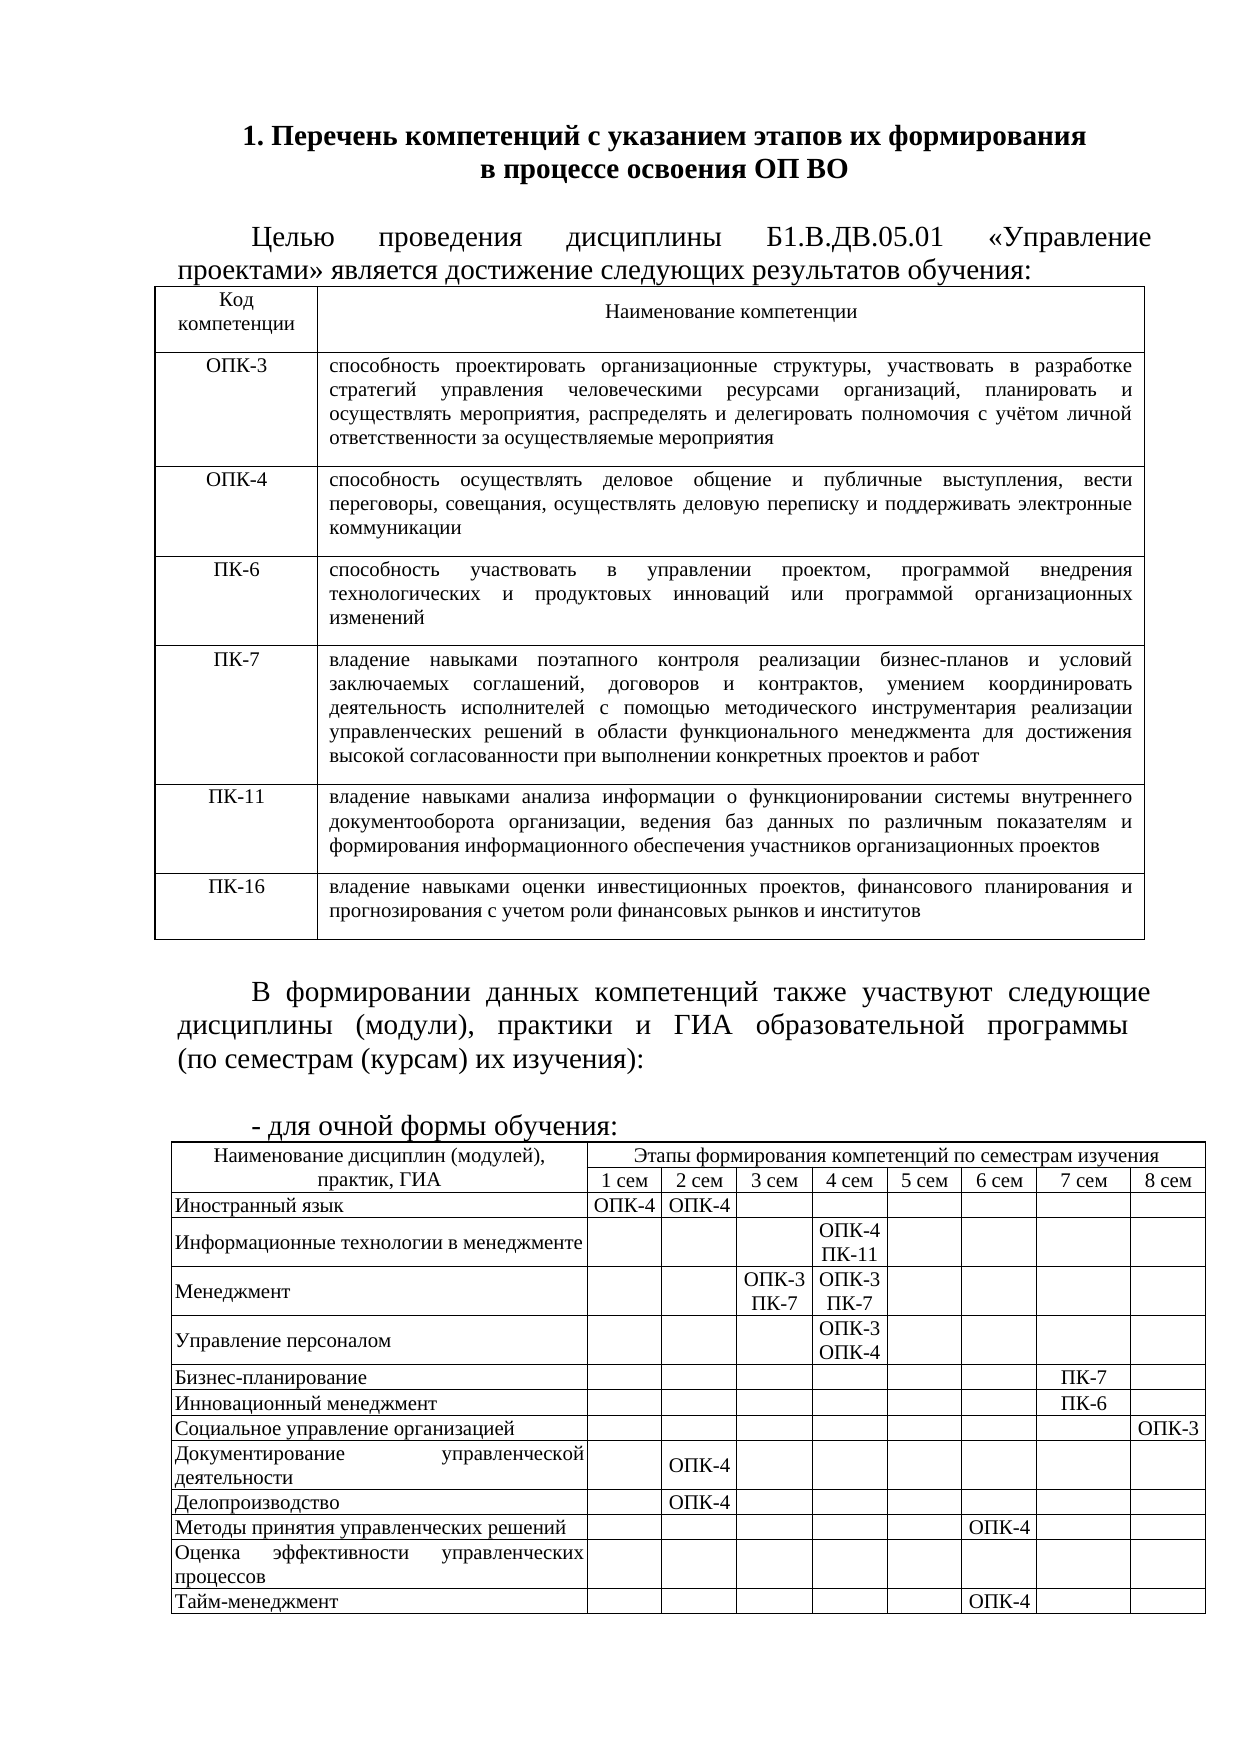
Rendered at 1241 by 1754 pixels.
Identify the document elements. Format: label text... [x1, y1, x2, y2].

table_cell Инновационный менеджмент [172, 1390, 587, 1414]
table_cell [962, 1390, 1036, 1414]
table_cell [813, 1441, 887, 1489]
table_cell [1131, 1589, 1205, 1613]
table_cell 3 сем [737, 1168, 812, 1192]
table_cell [888, 1193, 961, 1217]
table_cell Социальное управление организацией [172, 1416, 587, 1439]
table_cell [962, 1316, 1036, 1364]
table_cell 7 сем [1037, 1168, 1130, 1192]
table_cell [813, 1490, 887, 1514]
table_cell Методы принятия управленческих решений [172, 1515, 587, 1539]
table_cell [662, 1515, 736, 1539]
table_header Код компетенции [156, 287, 317, 352]
table_cell [588, 1365, 661, 1389]
table_cell ОПК-3 ПК-7 [737, 1267, 812, 1315]
table_cell 1 сем [588, 1168, 661, 1192]
table_cell Документирование управленческой деятельности [172, 1441, 587, 1489]
table_cell [1131, 1365, 1205, 1389]
table_cell [1037, 1218, 1130, 1266]
table_cell [1131, 1540, 1205, 1588]
table_cell [662, 1390, 736, 1414]
table_cell [588, 1540, 661, 1588]
table_cell [1131, 1515, 1205, 1539]
table_cell [662, 1267, 736, 1315]
table_cell Управление персоналом [172, 1316, 587, 1364]
table_cell ОПК-4 [962, 1589, 1036, 1613]
text - для очной формы обучения: [177, 1108, 1152, 1141]
table_cell [1037, 1316, 1130, 1364]
table_cell ПК-7 [1037, 1365, 1130, 1389]
table_cell Бизнес-планирование [172, 1365, 587, 1389]
table_cell Делопроизводство [172, 1490, 587, 1514]
table_cell [588, 1441, 661, 1489]
table_cell [888, 1441, 961, 1489]
table_cell [662, 1540, 736, 1588]
table_cell 5 сем [888, 1168, 961, 1192]
table_cell [1037, 1589, 1130, 1613]
table_header Этапы формирования компетенций по семестрам изучения [588, 1143, 1205, 1167]
table_cell [888, 1416, 961, 1439]
table_cell [813, 1365, 887, 1389]
table_cell способность проектировать организационные структуры, участвовать в разработке стратегий управления человеческими ресурсами организаций, планировать и осуществлять мероприятия, распределять и делегировать полномочия с учётом личной ответственности за осуществляемые мероприятия [318, 353, 1144, 466]
table_cell [662, 1589, 736, 1613]
table_cell [737, 1218, 812, 1266]
table_cell [588, 1390, 661, 1414]
table_cell [737, 1515, 812, 1539]
table_cell [813, 1193, 887, 1217]
table_cell ПК-7 [156, 646, 317, 783]
table_cell [962, 1267, 1036, 1315]
table_cell ОПК-4 [962, 1515, 1036, 1539]
table_cell владение навыками поэтапного контроля реализации бизнес-планов и условий заключаемых соглашений, договоров и контрактов, умением координировать деятельность исполнителей с помощью методического инструментария реализации управленческих решений в области функционального менеджмента для достижения высокой согласованности при выполнении конкретных проектов и работ [318, 646, 1144, 783]
table_cell владение навыками анализа информации о функционировании системы внутреннего документооборота организации, ведения баз данных по различным показателям и формирования информационного обеспечения участников организационных проектов [318, 785, 1144, 873]
table_cell [888, 1365, 961, 1389]
table_cell [737, 1441, 812, 1489]
table_cell [662, 1416, 736, 1439]
table_cell [962, 1365, 1036, 1389]
table_cell [737, 1416, 812, 1439]
table_cell [588, 1515, 661, 1539]
text В формировании данных компетенций также участвуют следующие дисциплины (модули), практики и ГИА образовательной программы (по семестрам (курсам) их изучения): [177, 974, 1152, 1074]
table_cell [962, 1540, 1036, 1588]
table_cell ПК-6 [1037, 1390, 1130, 1414]
table_cell [737, 1390, 812, 1414]
table_cell [1131, 1490, 1205, 1514]
table_cell [662, 1218, 736, 1266]
table_cell [1131, 1390, 1205, 1414]
table_cell [737, 1540, 812, 1588]
table_cell [962, 1490, 1036, 1514]
table_cell [588, 1316, 661, 1364]
table_cell [1037, 1193, 1130, 1217]
table_cell [588, 1416, 661, 1439]
table_cell [1131, 1316, 1205, 1364]
table_cell [1131, 1441, 1205, 1489]
text 1. Перечень компетенций с указанием этапов их формирования в процессе освоения ОП ВО [177, 118, 1152, 185]
table_cell Оценка эффективности управленческих процессов [172, 1540, 587, 1588]
table_cell [888, 1390, 961, 1414]
table_cell [1131, 1193, 1205, 1217]
table_cell [662, 1365, 736, 1389]
table_cell ОПК-4 [662, 1490, 736, 1514]
table_cell [962, 1218, 1036, 1266]
table_cell [737, 1193, 812, 1217]
table_cell [737, 1365, 812, 1389]
table_cell 8 сем [1131, 1168, 1205, 1192]
table_cell ПК-6 [156, 557, 317, 645]
table_cell ОПК-3 [1131, 1416, 1205, 1439]
table_header Наименование компетенции [318, 287, 1144, 352]
table_cell [813, 1515, 887, 1539]
table_cell ОПК-4 [662, 1441, 736, 1489]
table_cell ОПК-3 ПК-7 [813, 1267, 887, 1315]
table_cell [888, 1267, 961, 1315]
table_cell [888, 1540, 961, 1588]
table_cell ОПК-4 [156, 467, 317, 556]
table_cell [588, 1267, 661, 1315]
table_cell [1037, 1416, 1130, 1439]
table_cell [962, 1441, 1036, 1489]
table_cell [737, 1490, 812, 1514]
table_cell [662, 1316, 736, 1364]
table_cell [737, 1589, 812, 1613]
table_cell ПК-16 [156, 874, 317, 939]
table_cell ОПК-4 [662, 1193, 736, 1217]
table_cell Тайм-менеджмент [172, 1589, 587, 1613]
table_cell [737, 1316, 812, 1364]
table_cell [813, 1416, 887, 1439]
table_cell [1037, 1441, 1130, 1489]
table_cell [588, 1589, 661, 1613]
table_cell [888, 1515, 961, 1539]
table_cell [1037, 1540, 1130, 1588]
table_cell [813, 1540, 887, 1588]
table_cell 6 сем [962, 1168, 1036, 1192]
text Целью проведения дисциплины Б1.В.ДВ.05.01 «Управление проектами» является достижение следующих результатов обучения: [177, 219, 1152, 286]
table_cell [1037, 1490, 1130, 1514]
table_header Наименование дисциплин (модулей), практик, ГИА [172, 1143, 587, 1192]
table_cell [813, 1390, 887, 1414]
table_cell 2 сем [662, 1168, 736, 1192]
table_cell способность участвовать в управлении проектом, программой внедрения технологических и продуктовых инноваций или программой организационных изменений [318, 557, 1144, 645]
table_cell [888, 1316, 961, 1364]
table_cell [1131, 1218, 1205, 1266]
table_cell [888, 1218, 961, 1266]
table_cell [588, 1490, 661, 1514]
table_cell [888, 1589, 961, 1613]
table_cell [1131, 1267, 1205, 1315]
table_cell ОПК-4 ПК-11 [813, 1218, 887, 1266]
table_cell способность осуществлять деловое общение и публичные выступления, вести переговоры, совещания, осуществлять деловую переписку и поддерживать электронные коммуникации [318, 467, 1144, 556]
table_cell ОПК-4 [588, 1193, 661, 1217]
table_cell [962, 1193, 1036, 1217]
table_cell [1037, 1267, 1130, 1315]
table_cell Иностранный язык [172, 1193, 587, 1217]
table_cell Информационные технологии в менеджменте [172, 1218, 587, 1266]
table_cell [962, 1416, 1036, 1439]
table_cell владение навыками оценки инвестиционных проектов, финансового планирования и прогнозирования с учетом роли финансовых рынков и институтов [318, 874, 1144, 939]
table_cell [813, 1589, 887, 1613]
table_cell [888, 1490, 961, 1514]
table_cell Менеджмент [172, 1267, 587, 1315]
table_cell ОПК-3 [156, 353, 317, 466]
table_cell [1037, 1515, 1130, 1539]
table_cell ПК-11 [156, 785, 317, 873]
table_cell 4 сем [813, 1168, 887, 1192]
table_cell ОПК-3 ОПК-4 [813, 1316, 887, 1364]
table_cell [588, 1218, 661, 1266]
